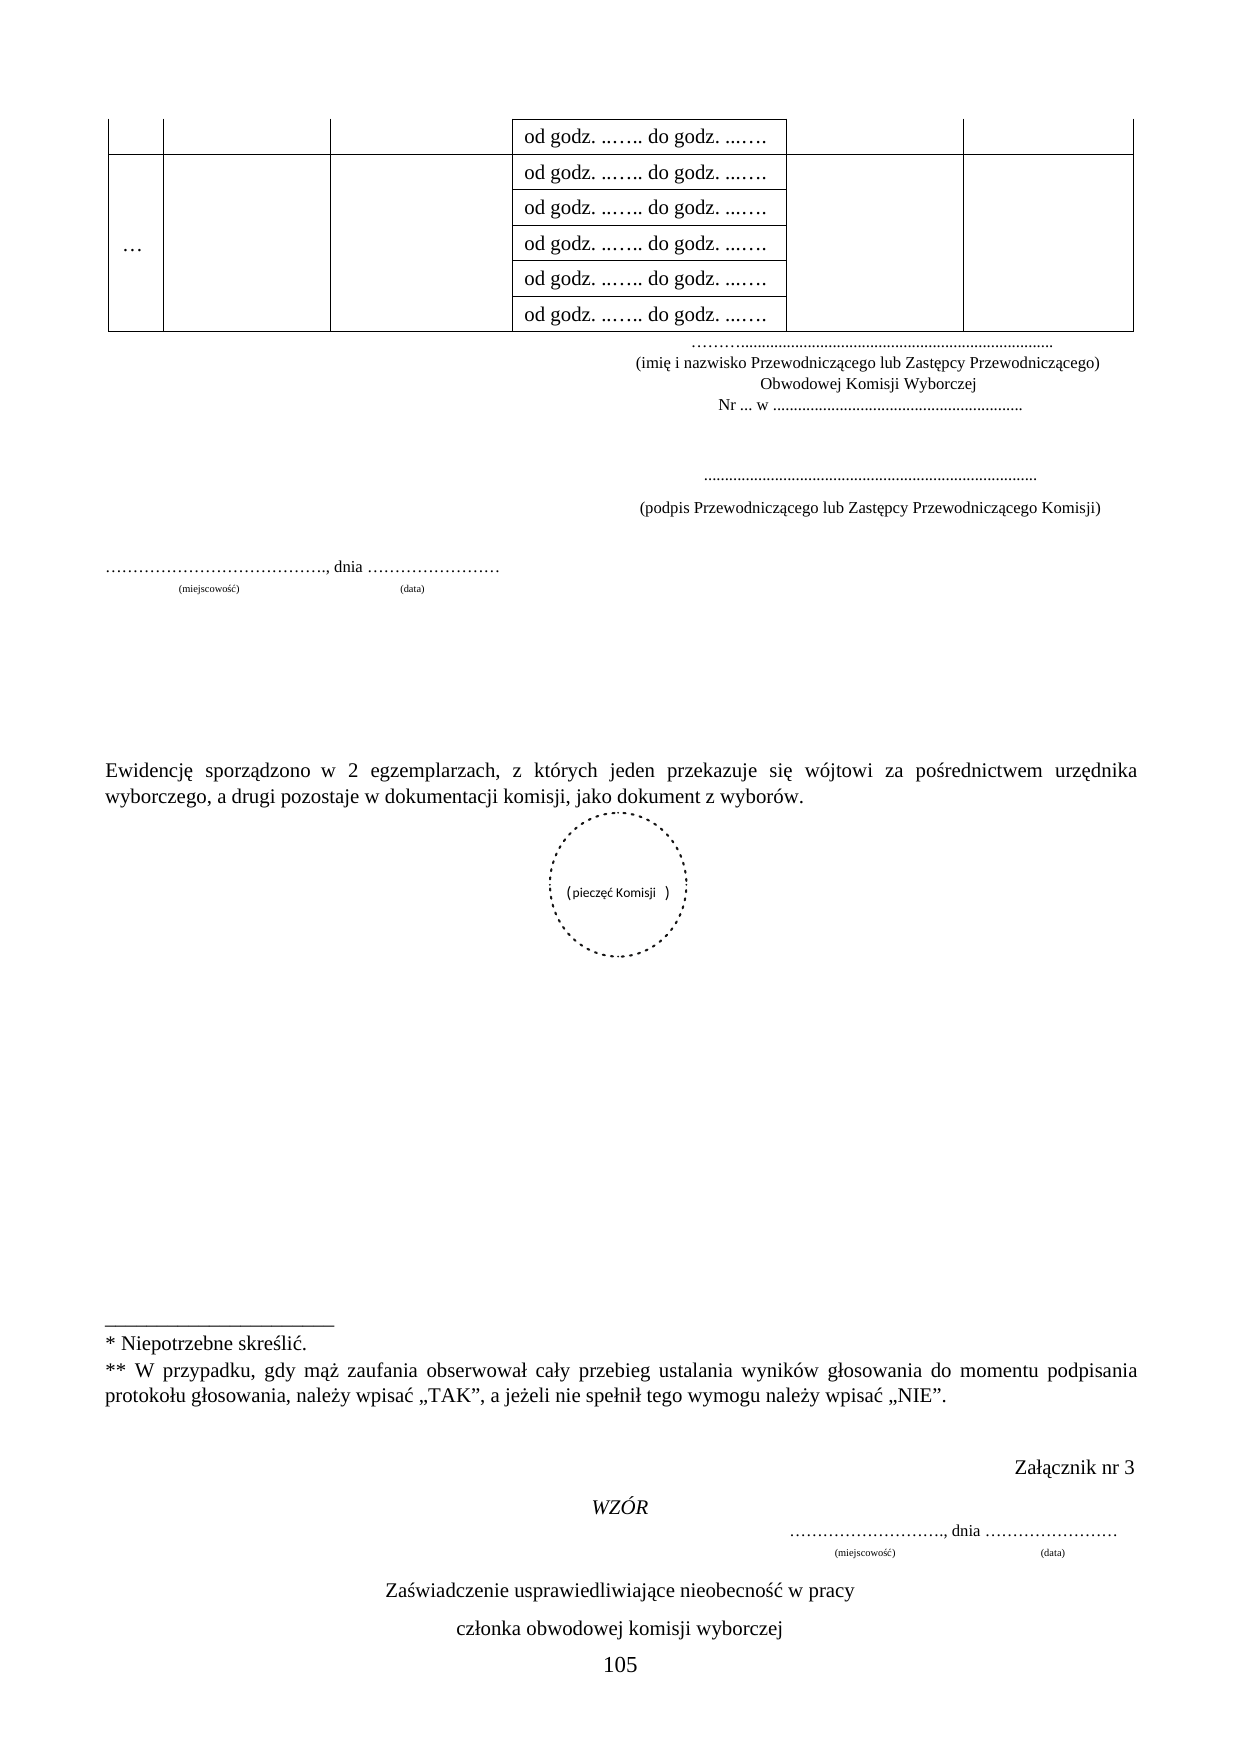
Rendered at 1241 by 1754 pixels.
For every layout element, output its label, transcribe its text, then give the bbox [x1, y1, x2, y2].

text * Niepotrzebne skreślić. [105, 1331, 1139, 1355]
table_cell od godz. ..….. do godz. ...…. [513, 155, 786, 189]
text ______________________ [105, 1305, 1139, 1329]
text Ewidencję sporządzono w 2 egzemplarzach, z których jeden przekazuje się wójtowi za pośrednictwem urzędnika wyborczego, a drugi pozostaje w dokumentacji komisji, jako dokument z wyborów. [105, 758, 1139, 808]
text Nr ... w ............................................................ [105, 394, 1023, 413]
text (podpis Przewodniczącego lub Zastępcy Przewodniczącego Komisji) [105, 498, 1101, 517]
picture [566, 879, 694, 900]
table_cell [787, 155, 963, 331]
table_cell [513, 120, 786, 154]
table_cell od godz. ..….. do godz. ...…. [513, 226, 786, 260]
text WZÓR [178, 1494, 1061, 1519]
text …………………………………., dnia …………………… [105, 557, 1139, 576]
table_cell od godz. ..….. do godz. ...…. [513, 261, 786, 296]
text ................................................................................ [105, 465, 1037, 484]
table_cell [164, 155, 330, 331]
text Załącznik nr 3 [105, 1455, 1134, 1479]
table_cell od godz. ..….. do godz. ...…. [513, 297, 786, 331]
text ………………………., dnia …………………… [105, 1521, 1118, 1540]
text członka obwodowej komisji wyborczej [179, 1616, 1060, 1639]
table_cell [331, 155, 512, 331]
text Zaświadczenie usprawiedliwiające nieobecność w pracy [179, 1578, 1061, 1602]
table_cell od godz. ..….. do godz. ...…. [513, 190, 786, 225]
text ** W przypadku, gdy mąż zaufania obserwował cały przebieg ustalania wyników głosowania do momentu podpisania protokołu głosowania, należy wpisać „TAK”, a jeżeli nie spełnił tego wymogu należy wpisać „NIE”. [105, 1357, 1139, 1407]
text ………........................................................................... [105, 332, 1053, 351]
text (imię i nazwisko Przewodniczącego lub Zastępcy Przewodniczącego) Obwodowej Komisji Wyborczej [597, 353, 1139, 393]
table_cell [964, 155, 1133, 331]
table_cell … [109, 155, 163, 331]
